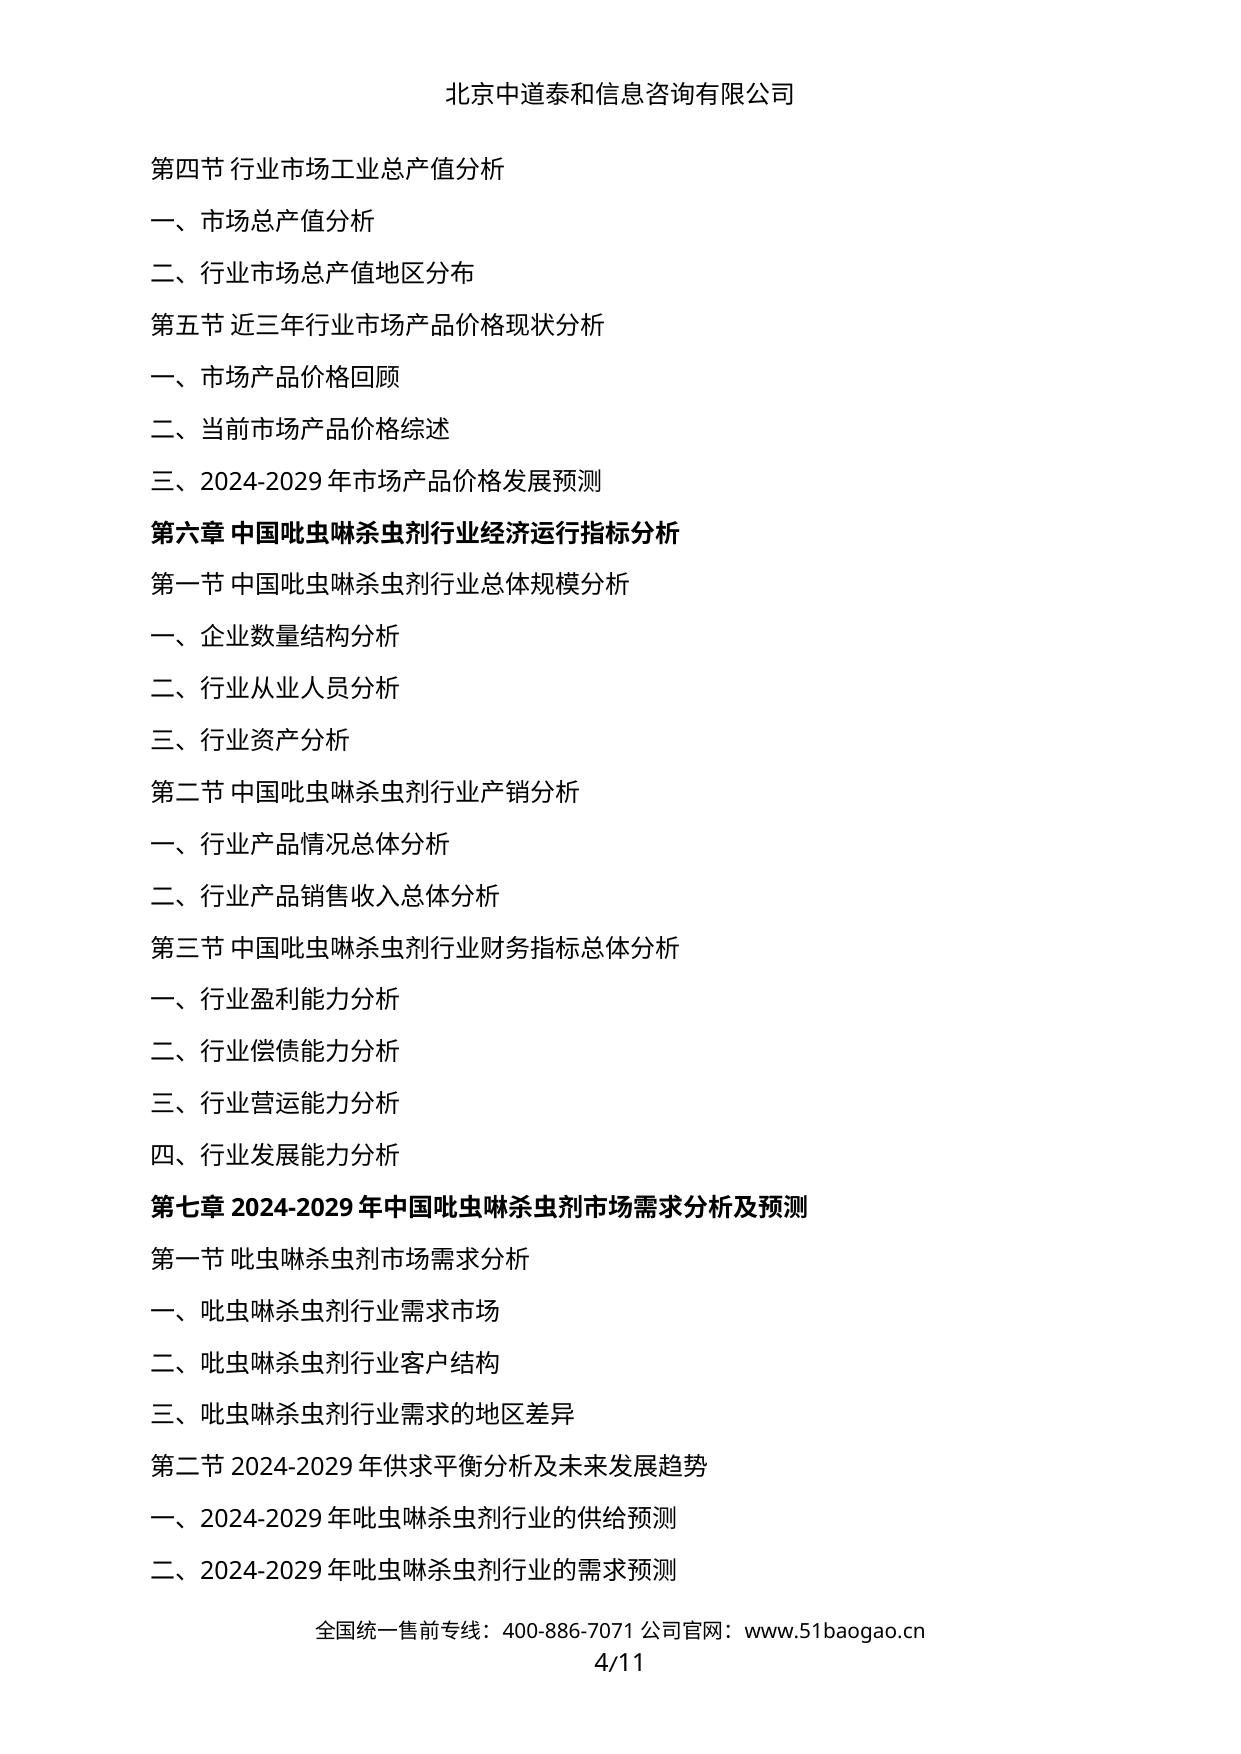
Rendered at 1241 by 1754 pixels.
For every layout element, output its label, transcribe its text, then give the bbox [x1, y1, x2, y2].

text 四、行业发展能力分析 [150, 1136, 1090, 1172]
text 二、行业产品销售收入总体分析 [150, 876, 1090, 912]
text 一、行业产品情况总体分析 [150, 824, 1090, 861]
text 二、行业市场总产值地区分布 [150, 254, 1090, 290]
text 一、市场产品价格回顾 [150, 357, 1090, 394]
text 第五节 近三年行业市场产品价格现状分析 [150, 306, 1090, 342]
text 第二节 2024-2029年供求平衡分析及未来发展趋势 [150, 1447, 1090, 1483]
text 二、当前市场产品价格综述 [150, 409, 1090, 446]
text 一、吡虫啉杀虫剂行业需求市场 [150, 1291, 1090, 1327]
text 第三节 中国吡虫啉杀虫剂行业财务指标总体分析 [150, 928, 1090, 964]
text 第六章 中国吡虫啉杀虫剂行业经济运行指标分析 [150, 513, 1090, 549]
text 第七章 2024-2029年中国吡虫啉杀虫剂市场需求分析及预测 [150, 1187, 1090, 1224]
text 第二节 中国吡虫啉杀虫剂行业产销分析 [150, 772, 1090, 809]
text 三、行业资产分析 [150, 721, 1090, 757]
text 二、2024-2029年吡虫啉杀虫剂行业的需求预测 [150, 1551, 1090, 1587]
text 三、行业营运能力分析 [150, 1084, 1090, 1120]
text 第一节 吡虫啉杀虫剂市场需求分析 [150, 1239, 1090, 1276]
text 第四节 行业市场工业总产值分析 [150, 150, 1090, 186]
text 三、2024-2029年市场产品价格发展预测 [150, 461, 1090, 497]
text 第一节 中国吡虫啉杀虫剂行业总体规模分析 [150, 565, 1090, 601]
text 二、行业偿债能力分析 [150, 1032, 1090, 1068]
text 一、市场总产值分析 [150, 202, 1090, 238]
text 一、2024-2029年吡虫啉杀虫剂行业的供给预测 [150, 1499, 1090, 1535]
text 一、行业盈利能力分析 [150, 980, 1090, 1016]
text 三、吡虫啉杀虫剂行业需求的地区差异 [150, 1395, 1090, 1431]
text 二、吡虫啉杀虫剂行业客户结构 [150, 1343, 1090, 1379]
text 一、企业数量结构分析 [150, 617, 1090, 653]
text 二、行业从业人员分析 [150, 669, 1090, 705]
